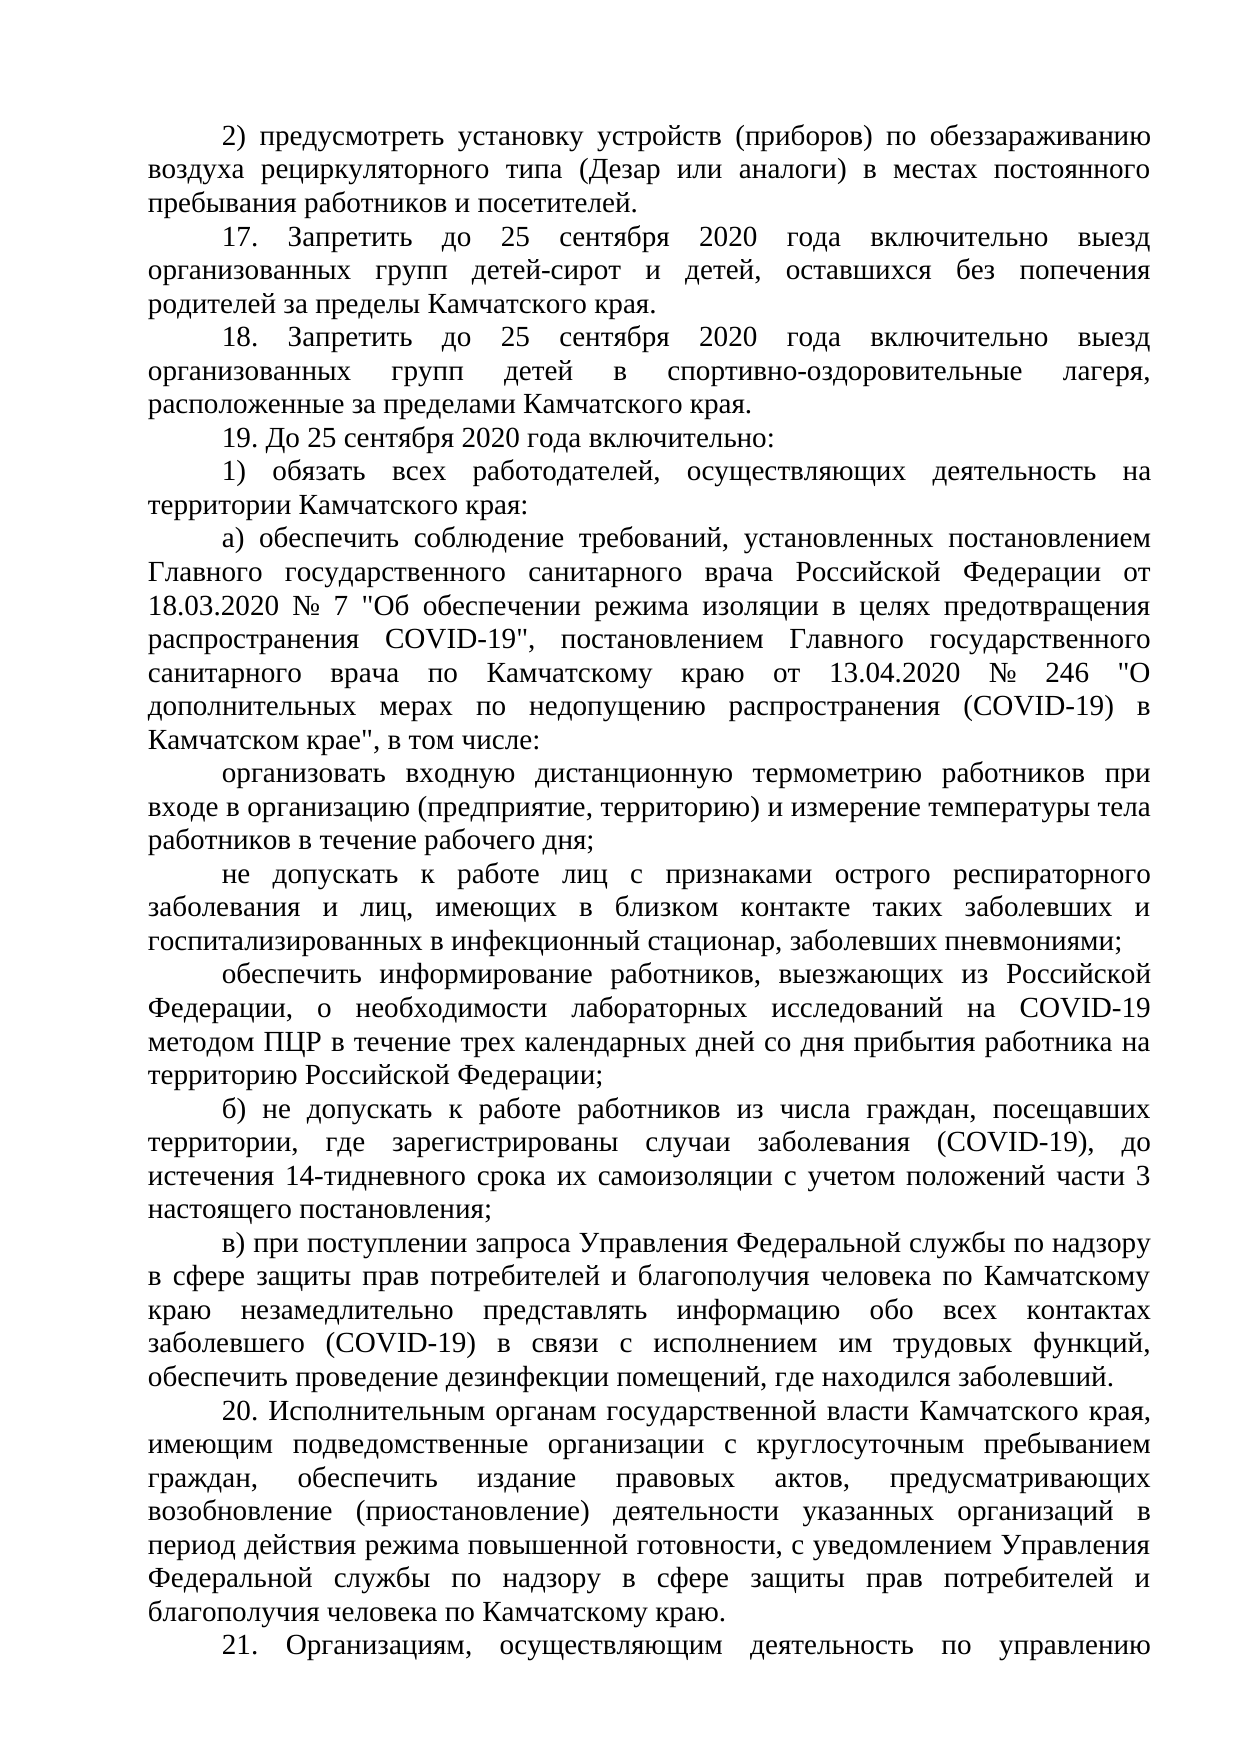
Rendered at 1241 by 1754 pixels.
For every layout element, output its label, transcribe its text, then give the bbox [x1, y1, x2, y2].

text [148, 1627, 1152, 1661]
text а) обеспечить соблюдение требований, установленных постановлением Главного государственного санитарного врача Российской Федерации от 18.03.2020 № 7 "Об обеспечении режима изоляции в целях предотвращения распространения COVID-19", постановлением Главного государственного санитарного врача по Камчатскому краю от 13.04.2020 № 246 "О дополнительных мерах по недопущению распространения (COVID-19) в Камчатском крае", в том числе: [148, 521, 1152, 755]
text 2) предусмотреть установку устройств (приборов) по обеззараживанию воздуха рециркуляторного типа (Дезар или аналоги) в местах постоянного пребывания работников и посетителей. [148, 118, 1152, 219]
text в) при поступлении запроса Управления Федеральной службы по надзору в сфере защиты прав потребителей и благополучия человека по Камчатскому краю незамедлительно представлять информацию обо всех контактах заболевшего (COVID-19) в связи с исполнением им трудовых функций, обеспечить проведение дезинфекции помещений, где находился заболевший. [148, 1225, 1152, 1393]
text 18. Запретить до 25 сентября 2020 года включительно выезд организованных групп детей в спортивно-оздоровительные лагеря, расположенные за пределами Камчатского края. [148, 319, 1152, 420]
text обеспечить информирование работников, выезжающих из Российской Федерации, о необходимости лабораторных исследований на COVID-19 методом ПЦР в течение трех календарных дней со дня прибытия работника на территорию Российской Федерации; [148, 957, 1152, 1091]
text организовать входную дистанционную термометрию работников при входе в организацию (предприятие, территорию) и измерение температуры тела работников в течение рабочего дня; [148, 755, 1152, 856]
text 19. До 25 сентября 2020 года включительно: [148, 420, 1152, 453]
text не допускать к работе лиц с признаками острого респираторного заболевания и лиц, имеющих в близком контакте таких заболевших и госпитализированных в инфекционный стационар, заболевших пневмониями; [148, 856, 1152, 957]
text 17. Запретить до 25 сентября 2020 года включительно выезд организованных групп детей-сирот и детей, оставшихся без попечения родителей за пределы Камчатского края. [148, 219, 1152, 319]
text б) не допускать к работе работников из числа граждан, посещавших территории, где зарегистрированы случаи заболевания (COVID-19), до истечения 14-тидневного срока их самоизоляции с учетом положений части 3 настоящего постановления; [148, 1091, 1152, 1225]
text 1) обязать всех работодателей, осуществляющих деятельность на территории Камчатского края: [148, 453, 1152, 521]
text 20. Исполнительным органам государственной власти Камчатского края, имеющим подведомственные организации с круглосуточным пребыванием граждан, обеспечить издание правовых актов, предусматривающих возобновление (приостановление) деятельности указанных организаций в период действия режима повышенной готовности, с уведомлением Управления Федеральной службы по надзору в сфере защиты прав потребителей и благополучия человека по Камчатскому краю. [148, 1393, 1152, 1627]
